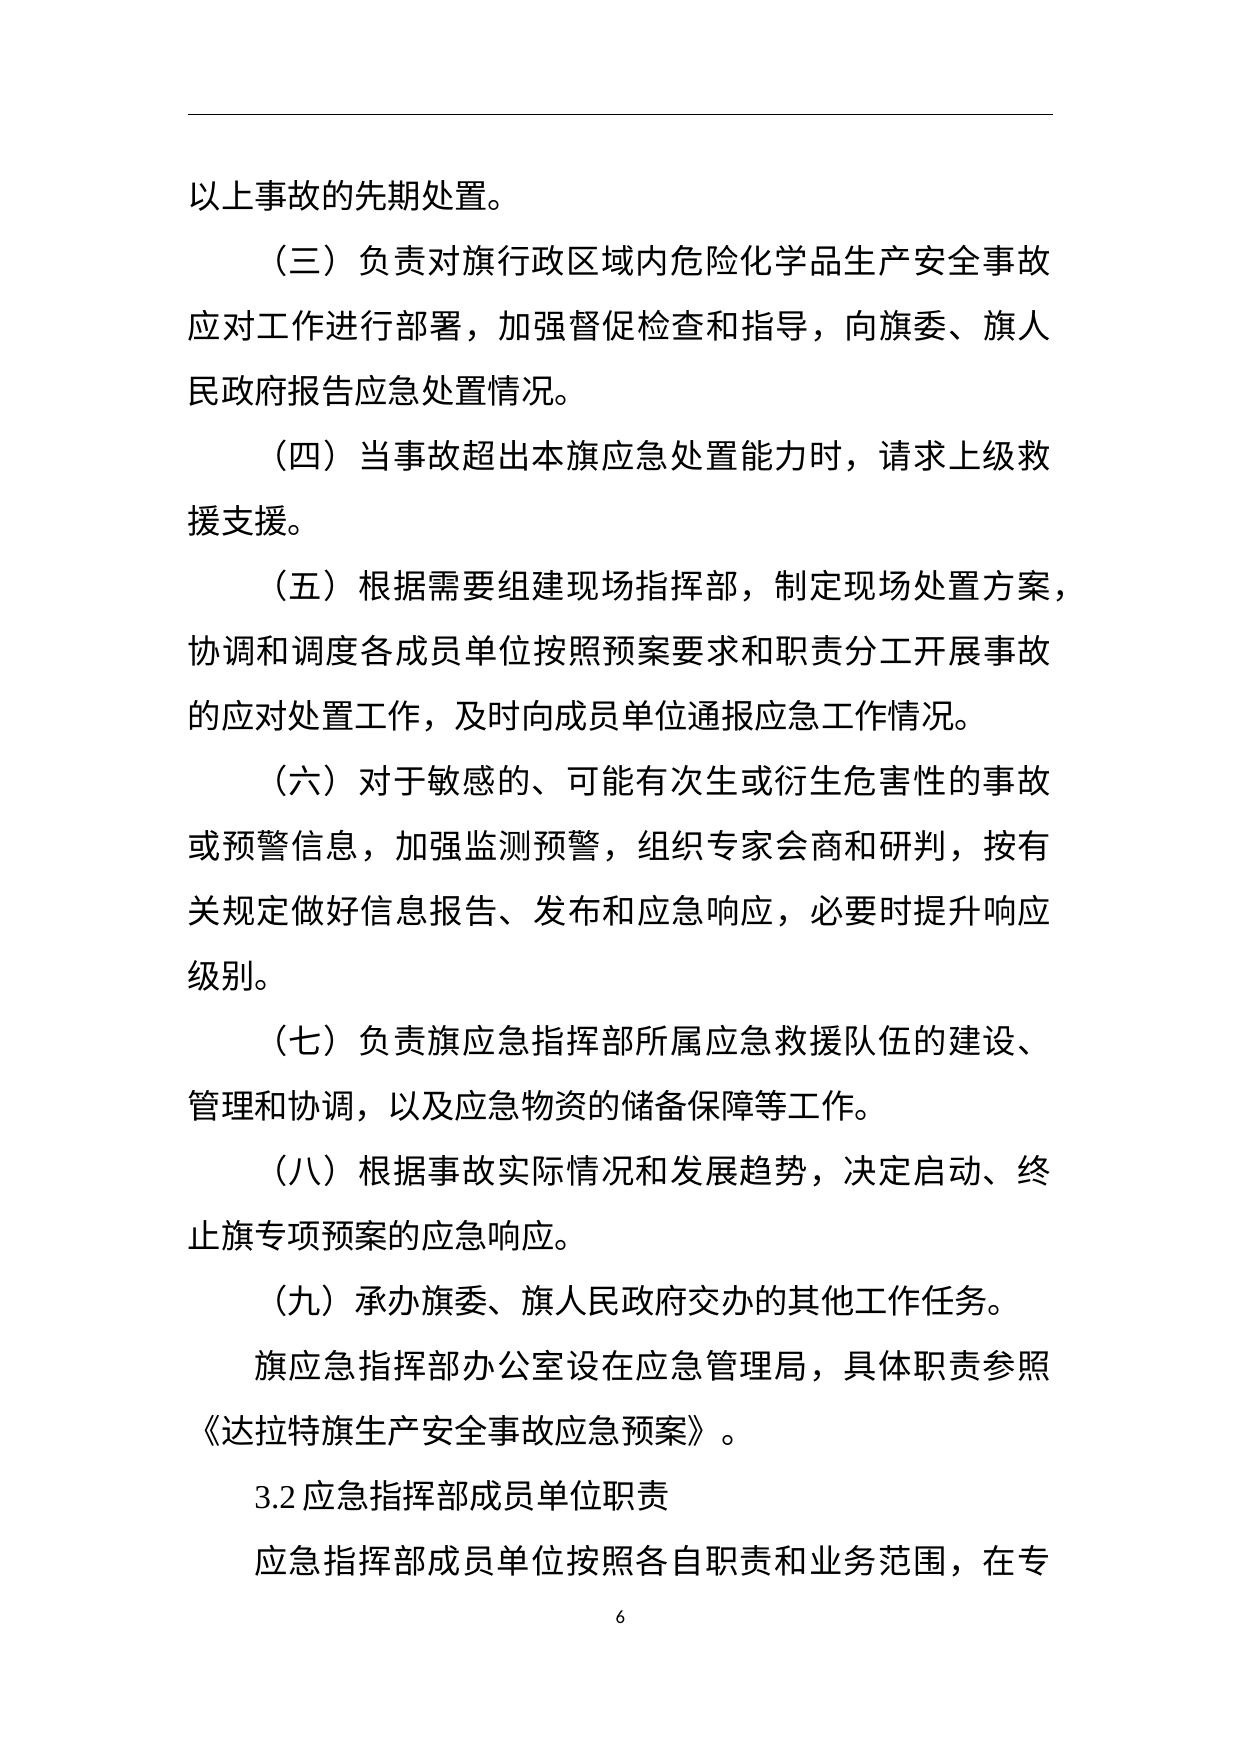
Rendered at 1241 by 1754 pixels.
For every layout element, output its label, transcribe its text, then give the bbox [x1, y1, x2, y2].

text （三）负责对旗行政区域内危险化学品生产安全事故应对工作进行部署，加强督促检查和指导，向旗委、旗人民政府报告应急处置情况。 [187, 227, 1053, 422]
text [187, 1527, 1053, 1592]
text 旗应急指挥部办公室设在应急管理局，具体职责参照《达拉特旗生产安全事故应急预案》。 [187, 1332, 1053, 1462]
text （六）对于敏感的、可能有次生或衍生危害性的事故或预警信息，加强监测预警，组织专家会商和研判，按有关规定做好信息报告、发布和应急响应，必要时提升响应级别。 [187, 747, 1053, 1007]
text （四）当事故超出本旗应急处置能力时，请求上级救援支援。 [187, 422, 1053, 552]
text （九）承办旗委、旗人民政府交办的其他工作任务。 [187, 1267, 1053, 1332]
text （五）根据需要组建现场指挥部，制定现场处置方案，协调和调度各成员单位按照预案要求和职责分工开展事故的应对处置工作，及时向成员单位通报应急工作情况。 [187, 552, 1053, 747]
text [187, 162, 1053, 227]
text （八）根据事故实际情况和发展趋势，决定启动、终止旗专项预案的应急响应。 [187, 1137, 1053, 1267]
text （七）负责旗应急指挥部所属应急救援队伍的建设、管理和协调，以及应急物资的储备保障等工作。 [187, 1007, 1053, 1137]
subtitle 3.2应急指挥部成员单位职责 [187, 1462, 1053, 1527]
